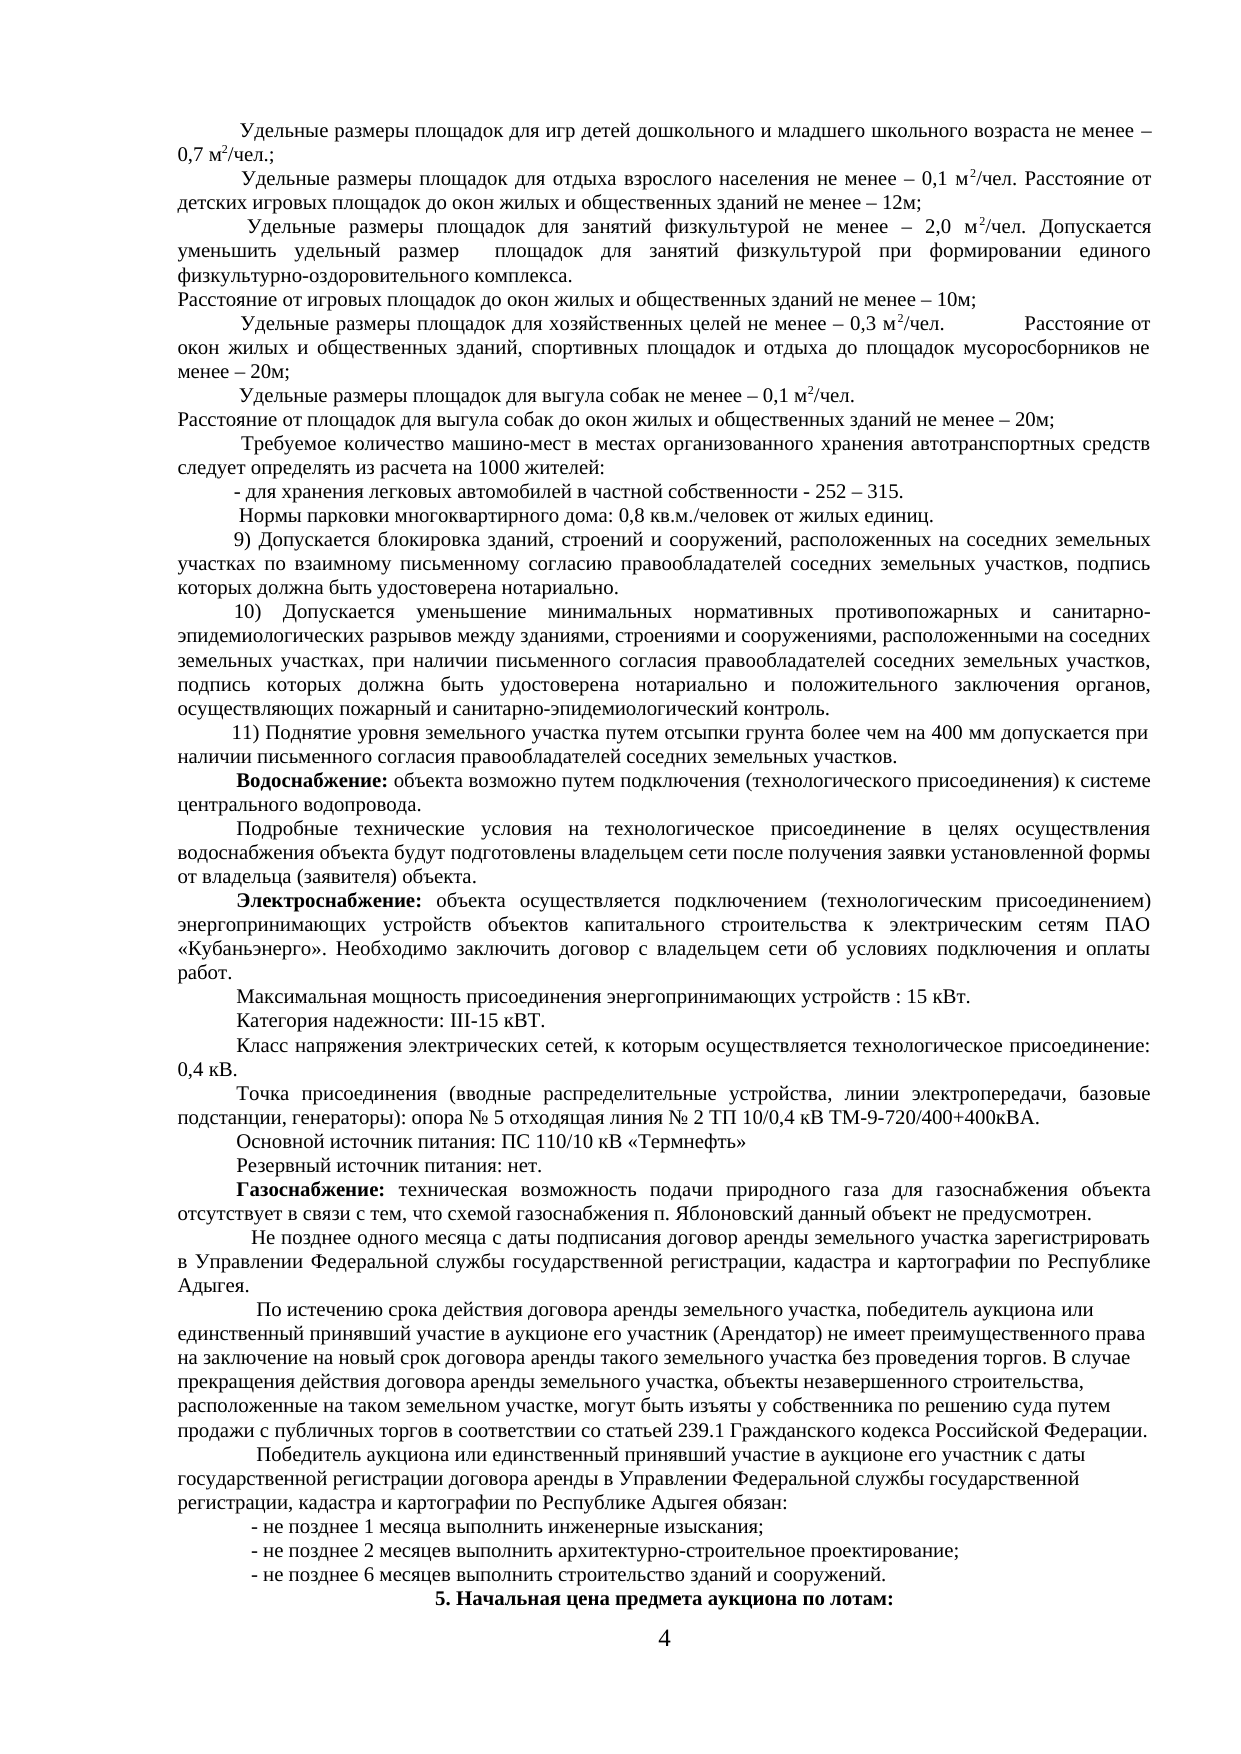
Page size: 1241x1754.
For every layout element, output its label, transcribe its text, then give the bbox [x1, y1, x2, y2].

text Нормы парковки многоквартирного дома: 0,8 кв.м./человек от жилых единиц. [177, 503, 1152, 527]
text 9) Допускается блокировка зданий, строений и сооружений, расположенных на соседних земельных участках по взаимному письменному согласию правообладателей соседних земельных участков, подпись которых должна быть удостоверена нотариально. [177, 527, 1152, 599]
text - не позднее 1 месяца выполнить инженерные изыскания; [177, 1514, 1152, 1538]
text Основной источник питания: ПС 110/10 кВ «Термнефть» [177, 1129, 1152, 1153]
text Не позднее одного месяца с даты подписания договор аренды земельного участка зарегистрировать в Управлении Федеральной службы государственной регистрации, кадастра и картографии по Республике Адыгея. [177, 1225, 1152, 1297]
text По истечению срока действия договора аренды земельного участка, победитель аукциона или единственный принявший участие в аукционе его участник (Арендатор) не имеет преимущественного права на заключение на новый срок договора аренды такого земельного участка без проведения торгов. В случае прекращения действия договора аренды земельного участка, объекты незавершенного строительства, расположенные на таком земельном участке, могут быть изъяты у собственника по решению суда путем продажи с публичных торгов в соответствии со статьей 239.1 Гражданского кодекса Российской Федерации. [177, 1297, 1152, 1442]
text Категория надежности: III-15 кВТ. [177, 1008, 1152, 1032]
text Точка присоединения (вводные распределительные устройства, линии электропередачи, базовые подстанции, генераторы): опора № 5 отходящая линия № 2 ТП 10/0,4 кВ ТМ-9-720/400+400кВА. [177, 1081, 1152, 1129]
text - не позднее 6 месяцев выполнить строительство зданий и сооружений. [177, 1562, 1152, 1586]
text - для хранения легковых автомобилей в частной собственности - 252 – 315. [177, 479, 1152, 503]
text Победитель аукциона или единственный принявший участие в аукционе его участник с даты государственной регистрации договора аренды в Управлении Федеральной службы государственной регистрации, кадастра и картографии по Республике Адыгея обязан: [177, 1442, 1152, 1514]
text Класс напряжения электрических сетей, к которым осуществляется технологическое присоединение: 0,4 кВ. [177, 1032, 1152, 1081]
text Расстояние от игровых площадок до окон жилых и общественных зданий не менее – 10м; [177, 287, 1152, 311]
text 10) Допускается уменьшение минимальных нормативных противопожарных и санитарно-эпидемиологических разрывов между зданиями, строениями и сооружениями, расположенными на соседних земельных участках, при наличии письменного согласия правообладателей соседних земельных участков, подпись которых должна быть удостоверена нотариально и положительного заключения органов, осуществляющих пожарный и санитарно-эпидемиологический контроль. [177, 599, 1152, 720]
text 11) Поднятие уровня земельного участка путем отсыпки грунта более чем на 400 мм допускается при наличии письменного согласия правообладателей соседних земельных участков. [177, 720, 1152, 768]
text Расстояние от площадок для выгула собак до окон жилых и общественных зданий не менее – 20м; [177, 407, 1152, 431]
text - не позднее 2 месяцев выполнить архитектурно-строительное проектирование; [177, 1538, 1152, 1562]
text Требуемое количество машино-мест в местах организованного хранения автотранспортных средств следует определять из расчета на 1000 жителей: [177, 431, 1152, 479]
text Удельные размеры площадок для хозяйственных целей не менее – 0,3 м2/чел. Расстояние от окон жилых и общественных зданий, спортивных площадок и отдыха до площадок мусоросборников не менее – 20м; [177, 311, 1152, 383]
text 5. Начальная цена предмета аукциона по лотам: [177, 1586, 1152, 1610]
text Резервный источник питания: нет. [177, 1153, 1152, 1177]
text Удельные размеры площадок для выгула собак не менее – 0,1 м2/чел. [177, 383, 1152, 407]
text Удельные размеры площадок для отдыха взрослого населения не менее – 0,1 м2/чел. Расстояние от детских игровых площадок до окон жилых и общественных зданий не менее – 12м; [177, 166, 1152, 214]
text Водоснабжение: объекта возможно путем подключения (технологического присоединения) к системе центрального водопровода. [177, 768, 1152, 816]
text Удельные размеры площадок для игр детей дошкольного и младшего школьного возраста не менее – 0,7 м2/чел.; [177, 118, 1152, 166]
text Электроснабжение: объекта осуществляется подключением (технологическим присоединением) энергопринимающих устройств объектов капитального строительства к электрическим сетям ПАО «Кубаньэнерго». Необходимо заключить договор с владельцем сети об условиях подключения и оплаты работ. [177, 888, 1152, 984]
text Подробные технические условия на технологическое присоединение в целях осуществления водоснабжения объекта будут подготовлены владельцем сети после получения заявки установленной формы от владельца (заявителя) объекта. [177, 816, 1152, 888]
text Максимальная мощность присоединения энергопринимающих устройств : 15 кВт. [177, 984, 1152, 1008]
text Газоснабжение: техническая возможность подачи природного газа для газоснабжения объекта отсутствует в связи с тем, что схемой газоснабжения п. Яблоновский данный объект не предусмотрен. [177, 1177, 1152, 1225]
text Удельные размеры площадок для занятий физкультурой не менее – 2,0 м2/чел. Допускается уменьшить удельный размер площадок для занятий физкультурой при формировании единого физкультурно-оздоровительного комплекса. [177, 214, 1152, 287]
